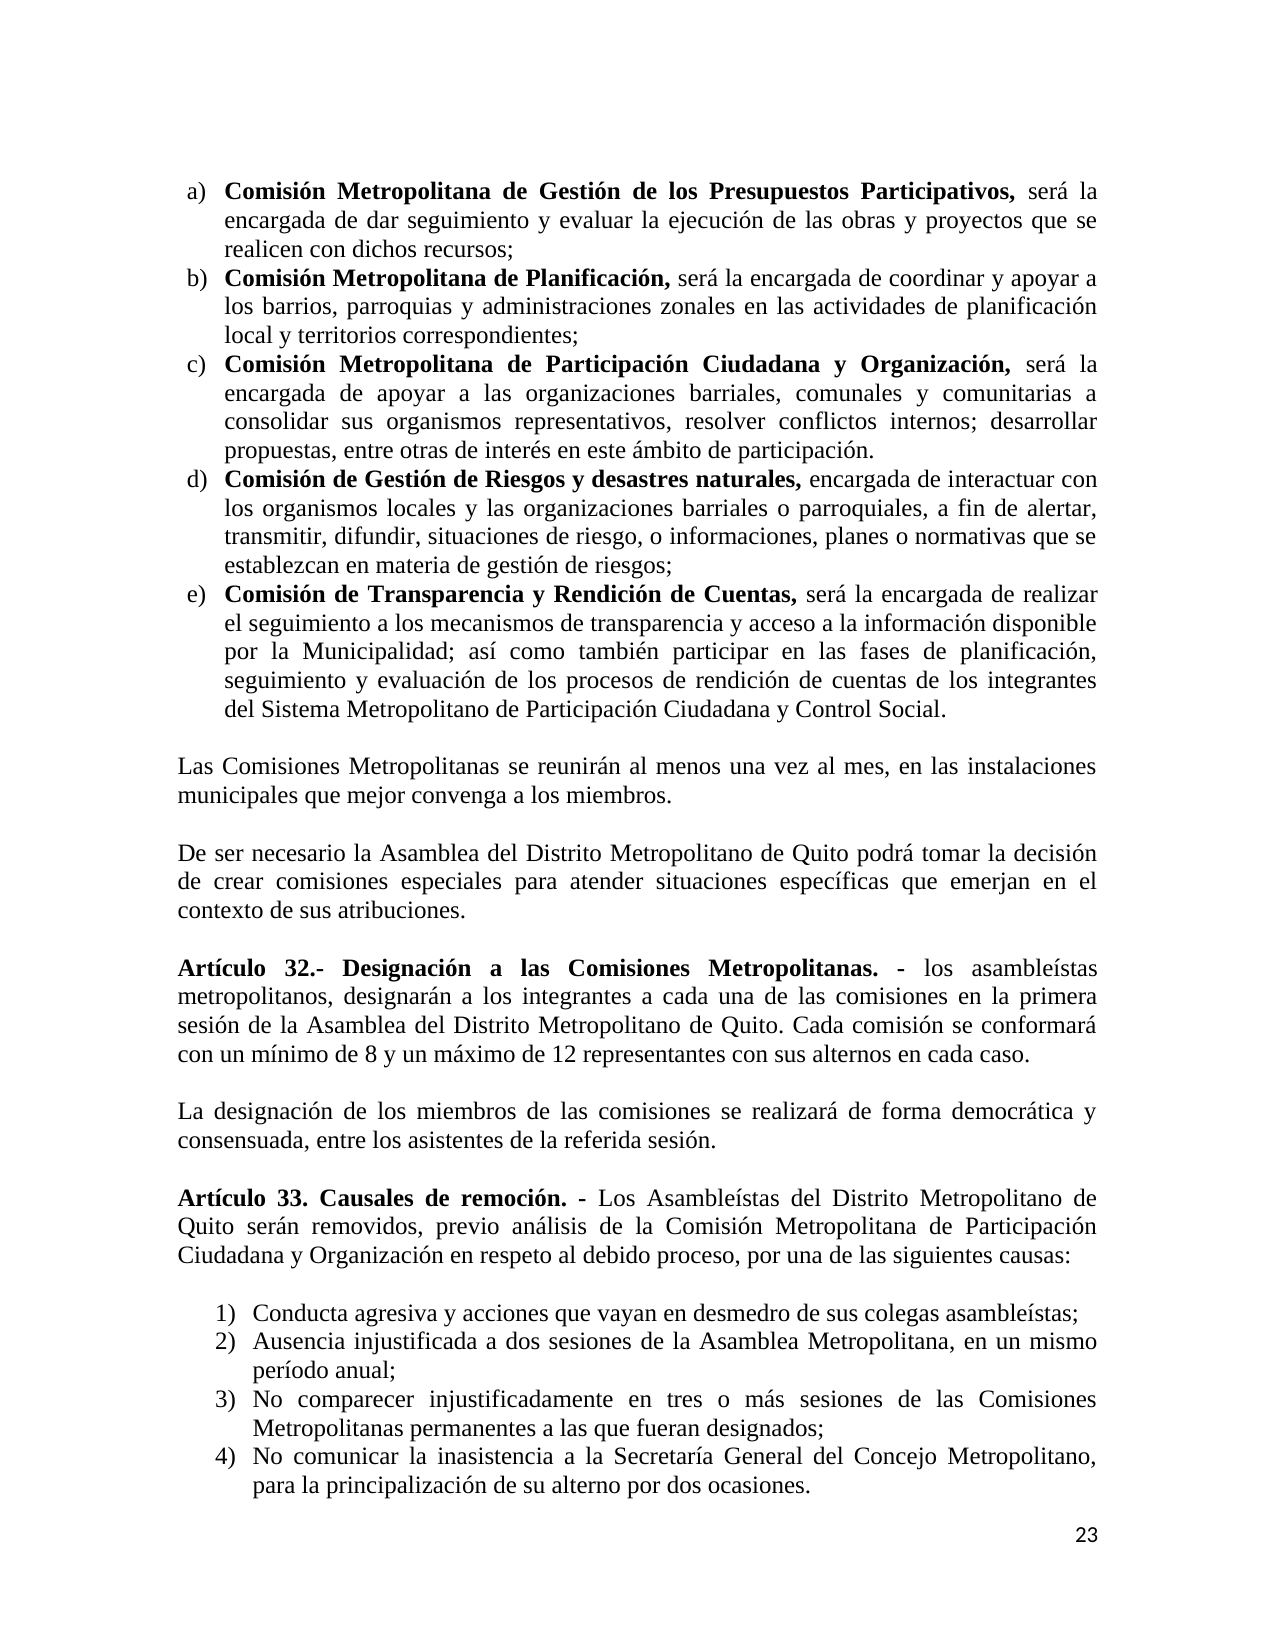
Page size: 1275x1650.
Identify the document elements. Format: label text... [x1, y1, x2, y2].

list Comisión Metropolitana de Participación Ciudadana y Organización, será la encargada de apoyar a las organizaciones barriales, comunales y comunitarias a consolidar sus organismos representativos, resolver conflictos internos; desarrollar propuestas, entre otras de interés en este ámbito de participación. [187, 349, 1098, 464]
list Comisión Metropolitana de Planificación, será la encargada de coordinar y apoyar a los barrios, parroquias y administraciones zonales en las actividades de planificación local y territorios correspondientes; [187, 263, 1098, 349]
list Comisión de Gestión de Riesgos y desastres naturales, encargada de interactuar con los organismos locales y las organizaciones barriales o parroquiales, a fin de alertar, transmitir, difundir, situaciones de riesgo, o informaciones, planes o normativas que se establezcan en materia de gestión de riesgos; [187, 464, 1098, 579]
list Comisión Metropolitana de Gestión de los Presupuestos Participativos, será la encargada de dar seguimiento y evaluar la ejecución de las obras y proyectos que se realicen con dichos recursos; [187, 176, 1098, 263]
text Artículo 33. Causales de remoción. - Los Asambleístas del Distrito Metropolitano de Quito serán removidos, previo análisis de la Comisión Metropolitana de Participación Ciudadana y Organización en respeto al debido proceso, por una de las siguientes causas: [177, 1183, 1098, 1269]
list No comunicar la inasistencia a la Secretaría General del Concejo Metropolitano, para la principalización de su alterno por dos ocasiones. [215, 1441, 1098, 1499]
list Conducta agresiva y acciones que vayan en desmedro de sus colegas asambleístas; [215, 1298, 1098, 1326]
text Artículo 32.- Designación a las Comisiones Metropolitanas. - los asambleístas metropolitanos, designarán a los integrantes a cada una de las comisiones en la primera sesión de la Asamblea del Distrito Metropolitano de Quito. Cada comisión se conformará con un mínimo de 8 y un máximo de 12 representantes con sus alternos en cada caso. [177, 953, 1098, 1068]
text La designación de los miembros de las comisiones se realizará de forma democrática y consensuada, entre los asistentes de la referida sesión. [177, 1096, 1098, 1154]
list Ausencia injustificada a dos sesiones de la Asamblea Metropolitana, en un mismo período anual; [215, 1326, 1098, 1384]
list No comparecer injustificadamente en tres o más sesiones de las Comisiones Metropolitanas permanentes a las que fueran designados; [215, 1384, 1098, 1441]
list Comisión de Transparencia y Rendición de Cuentas, será la encargada de realizar el seguimiento a los mecanismos de transparencia y acceso a la información disponible por la Municipalidad; así como también participar en las fases de planificación, seguimiento y evaluación de los procesos de rendición de cuentas de los integrantes del Sistema Metropolitano de Participación Ciudadana y Control Social. [187, 579, 1098, 723]
text De ser necesario la Asamblea del Distrito Metropolitano de Quito podrá tomar la decisión de crear comisiones especiales para atender situaciones específicas que emerjan en el contexto de sus atribuciones. [177, 838, 1098, 924]
text Las Comisiones Metropolitanas se reunirán al menos una vez al mes, en las instalaciones municipales que mejor convenga a los miembros. [177, 751, 1098, 809]
